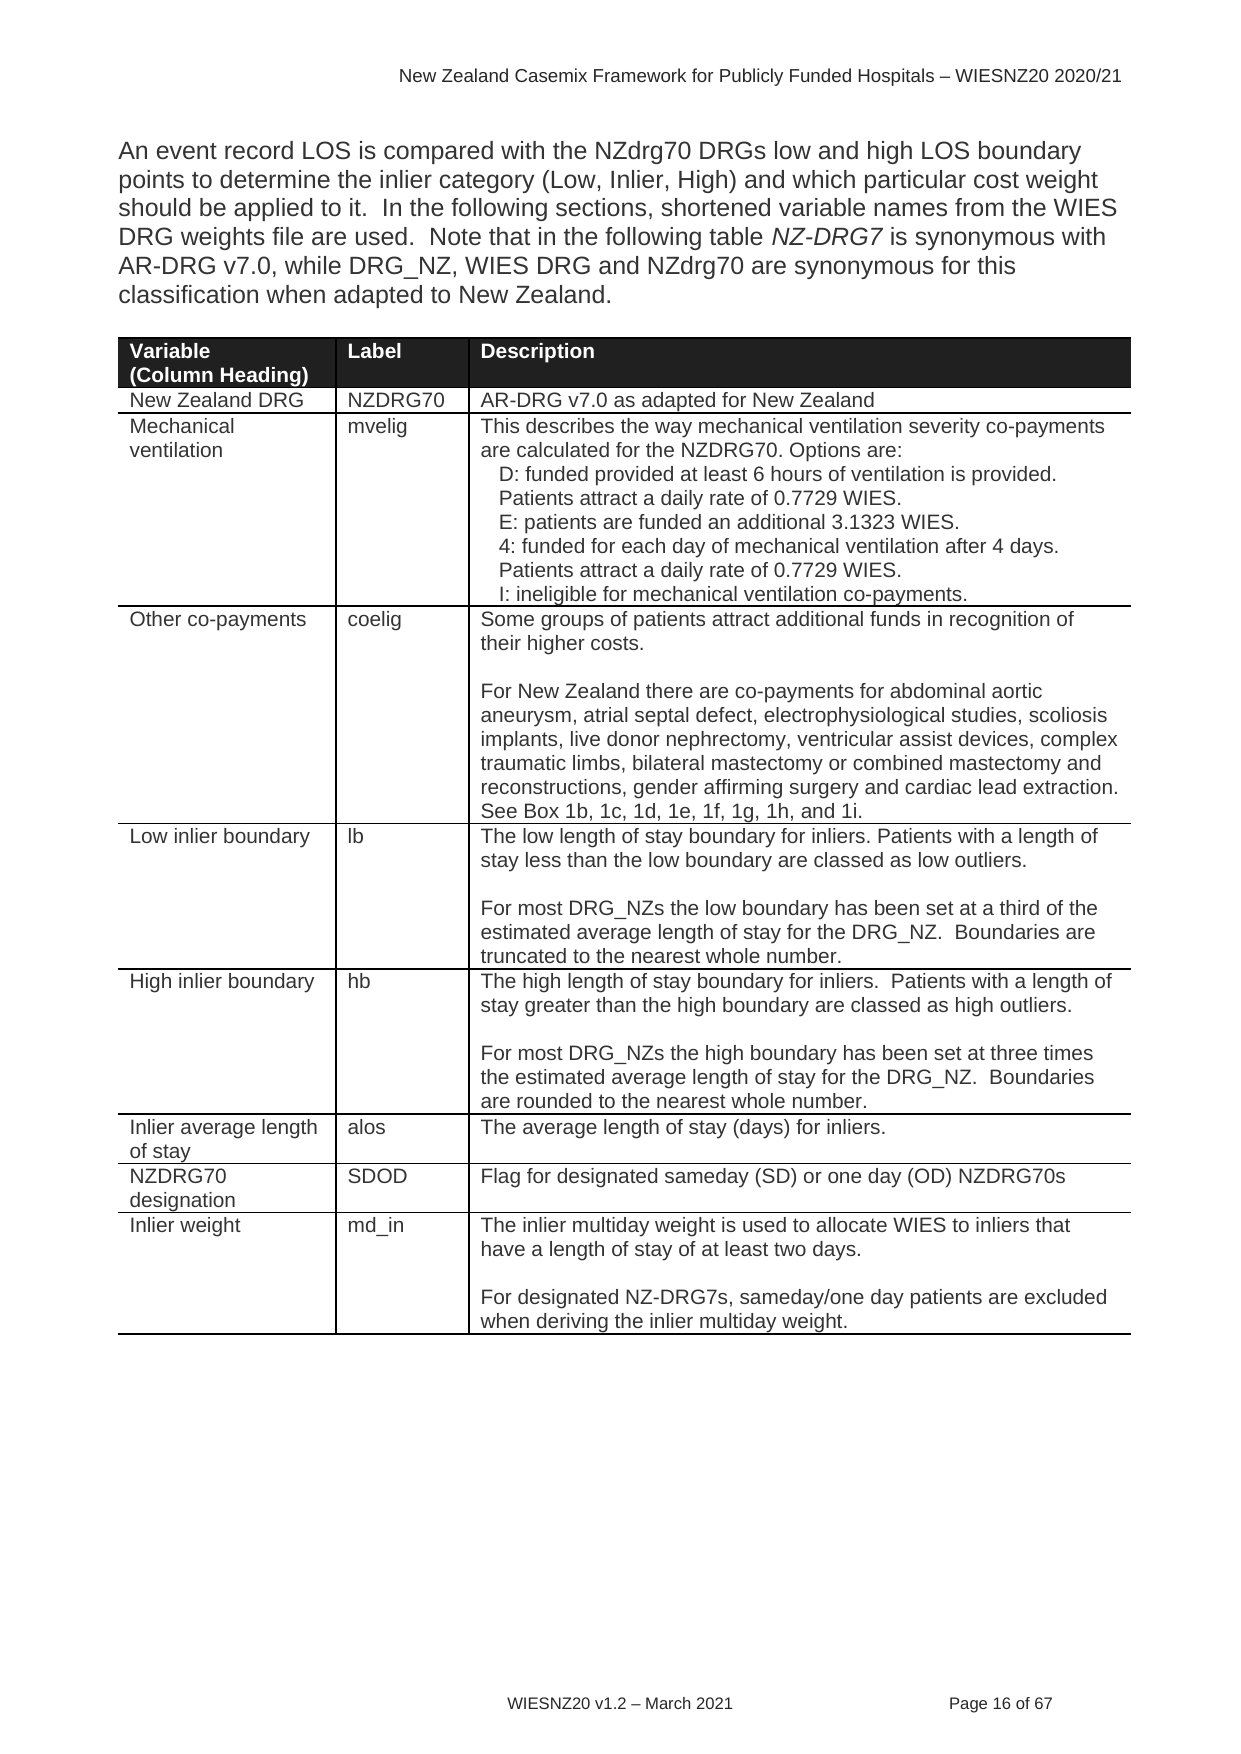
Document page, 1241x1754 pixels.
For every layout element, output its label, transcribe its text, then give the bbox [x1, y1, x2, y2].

table_cell Flag for designated sameday (SD) or one day (OD) NZDRG70s [470, 1164, 1131, 1212]
table_cell Mechanical ventilation [118, 414, 335, 605]
table_cell Low inlier boundary [118, 824, 335, 968]
table_cell New Zealand DRG [118, 388, 335, 412]
table_cell Other co-payments [118, 607, 335, 822]
table_header Variable (Column Heading) [118, 339, 335, 387]
table_cell alos [337, 1115, 468, 1163]
table_cell Inlier average length of stay [118, 1115, 335, 1163]
table_cell mvelig [337, 414, 468, 605]
table_header Label [337, 339, 468, 387]
table_header Description [470, 339, 1131, 387]
text An event record LOS is compared with the NZdrg70 DRGs low and high LOS boundary points to determine the inlier category (Low, Inlier, High) and which particular cost weight should be applied to it. In the following sections, shortened variable names from the WIES DRG weights file are used. Note that in the following table NZ-DRG7 is synonymous with AR-DRG v7.0, while DRG_NZ, WIES DRG and NZdrg70 are synonymous for this classification when adapted to New Zealand. [118, 136, 1122, 308]
table_cell Inlier weight [118, 1213, 335, 1333]
table_cell The low length of stay boundary for inliers. Patients with a length of stay less than the low boundary are classed as low outliers. For most DRG_NZs the low boundary has been set at a third of the estimated average length of stay for the DRG_NZ. Boundaries are truncated to the nearest whole number. [470, 824, 1131, 968]
table_cell lb [337, 824, 468, 968]
table_cell NZDRG70 [337, 388, 468, 412]
table_cell NZDRG70 designation [118, 1164, 335, 1212]
table_cell The inlier multiday weight is used to allocate WIES to inliers that have a length of stay of at least two days. For designated NZ-DRG7s, sameday/one day patients are excluded when deriving the inlier multiday weight. [470, 1213, 1131, 1333]
table_cell Some groups of patients attract additional funds in recognition of their higher costs. For New Zealand there are co-payments for abdominal aortic aneurysm, atrial septal defect, electrophysiological studies, scoliosis implants, live donor nephrectomy, ventricular assist devices, complex traumatic limbs, bilateral mastectomy or combined mastectomy and reconstructions, gender affirming surgery and cardiac lead extraction. See Box 1b, 1c, 1d, 1e, 1f, 1g, 1h, and 1i. [470, 607, 1131, 822]
table_cell The high length of stay boundary for inliers. Patients with a length of stay greater than the high boundary are classed as high outliers. For most DRG_NZs the high boundary has been set at three times the estimated average length of stay for the DRG_NZ. Boundaries are rounded to the nearest whole number. [470, 970, 1131, 1113]
table_cell coelig [337, 607, 468, 822]
table_cell High inlier boundary [118, 970, 335, 1113]
table_cell md_in [337, 1213, 468, 1333]
table_cell hb [337, 970, 468, 1113]
table_cell AR-DRG v7.0 as adapted for New Zealand [470, 388, 1131, 412]
table_cell SDOD [337, 1164, 468, 1212]
table_cell The average length of stay (days) for inliers. [470, 1115, 1131, 1163]
table_cell This describes the way mechanical ventilation severity co-payments are calculated for the NZDRG70. Options are: D: funded provided at least 6 hours of ventilation is provided. Patients attract a daily rate of 0.7729 WIES. E: patients are funded an additional 3.1323 WIES. 4: funded for each day of mechanical ventilation after 4 days. Patients attract a daily rate of 0.7729 WIES. I: ineligible for mechanical ventilation co-payments. [470, 414, 1131, 605]
